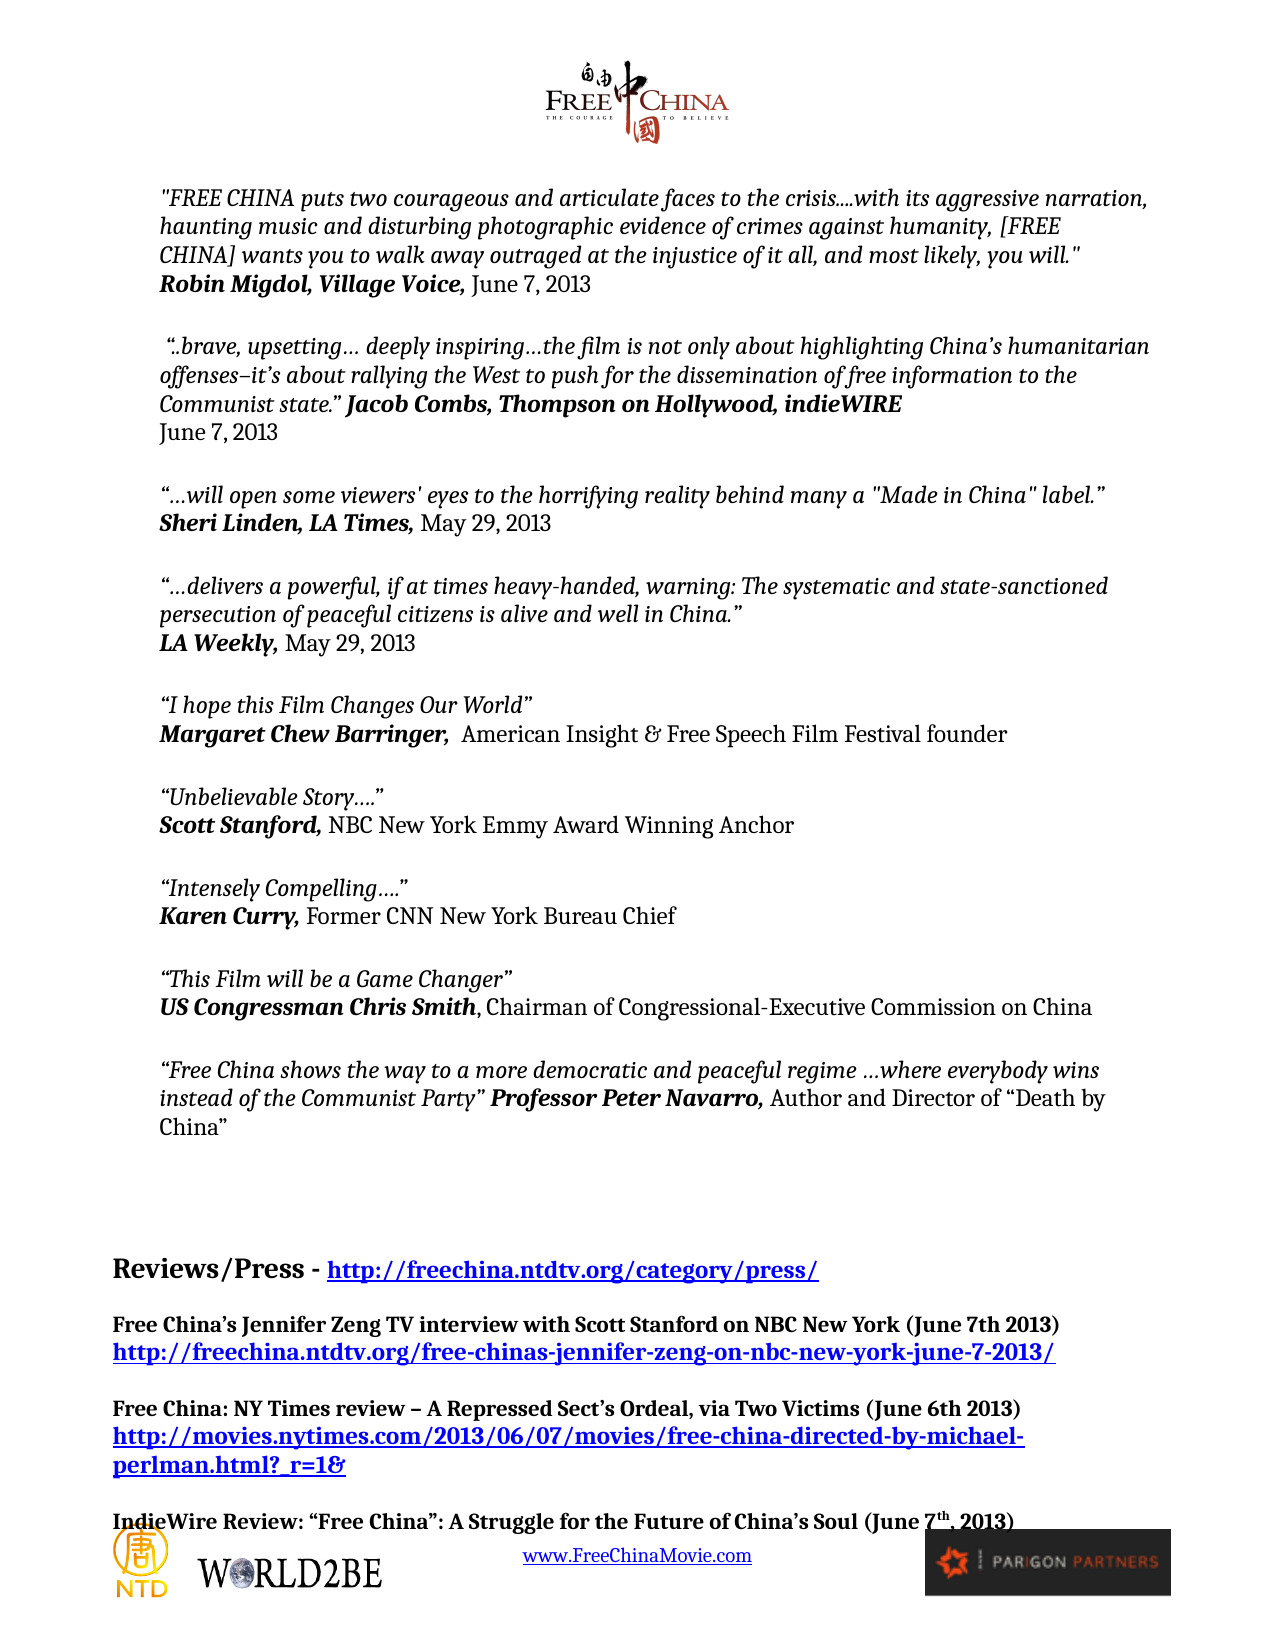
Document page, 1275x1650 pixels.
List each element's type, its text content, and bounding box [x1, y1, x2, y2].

picture [112, 1535, 168, 1598]
picture [925, 1529, 1171, 1598]
text http://movies.nytimes.com/2013/06/07/movies/free-china-directed-by-michael-perlman.html?_r=1& [112, 1422, 1162, 1480]
picture [544, 56, 731, 150]
text Reviews/Press - http://freechina.ntdtv.org/category/press/ Free China’s Jennifer Zeng TV interview with Scott Stanford on NBC New York (June 7th 2013) http://freechina.ntdtv.org/free-chinas-jennifer-zeng-on-nbc-new-york-june-7-2013/ [112, 1142, 1162, 1367]
picture [192, 1545, 388, 1598]
text Free China: NY Times review – A Repressed Sect’s Ordeal, via Two Victims (June 6th 2013) [112, 1396, 1162, 1422]
